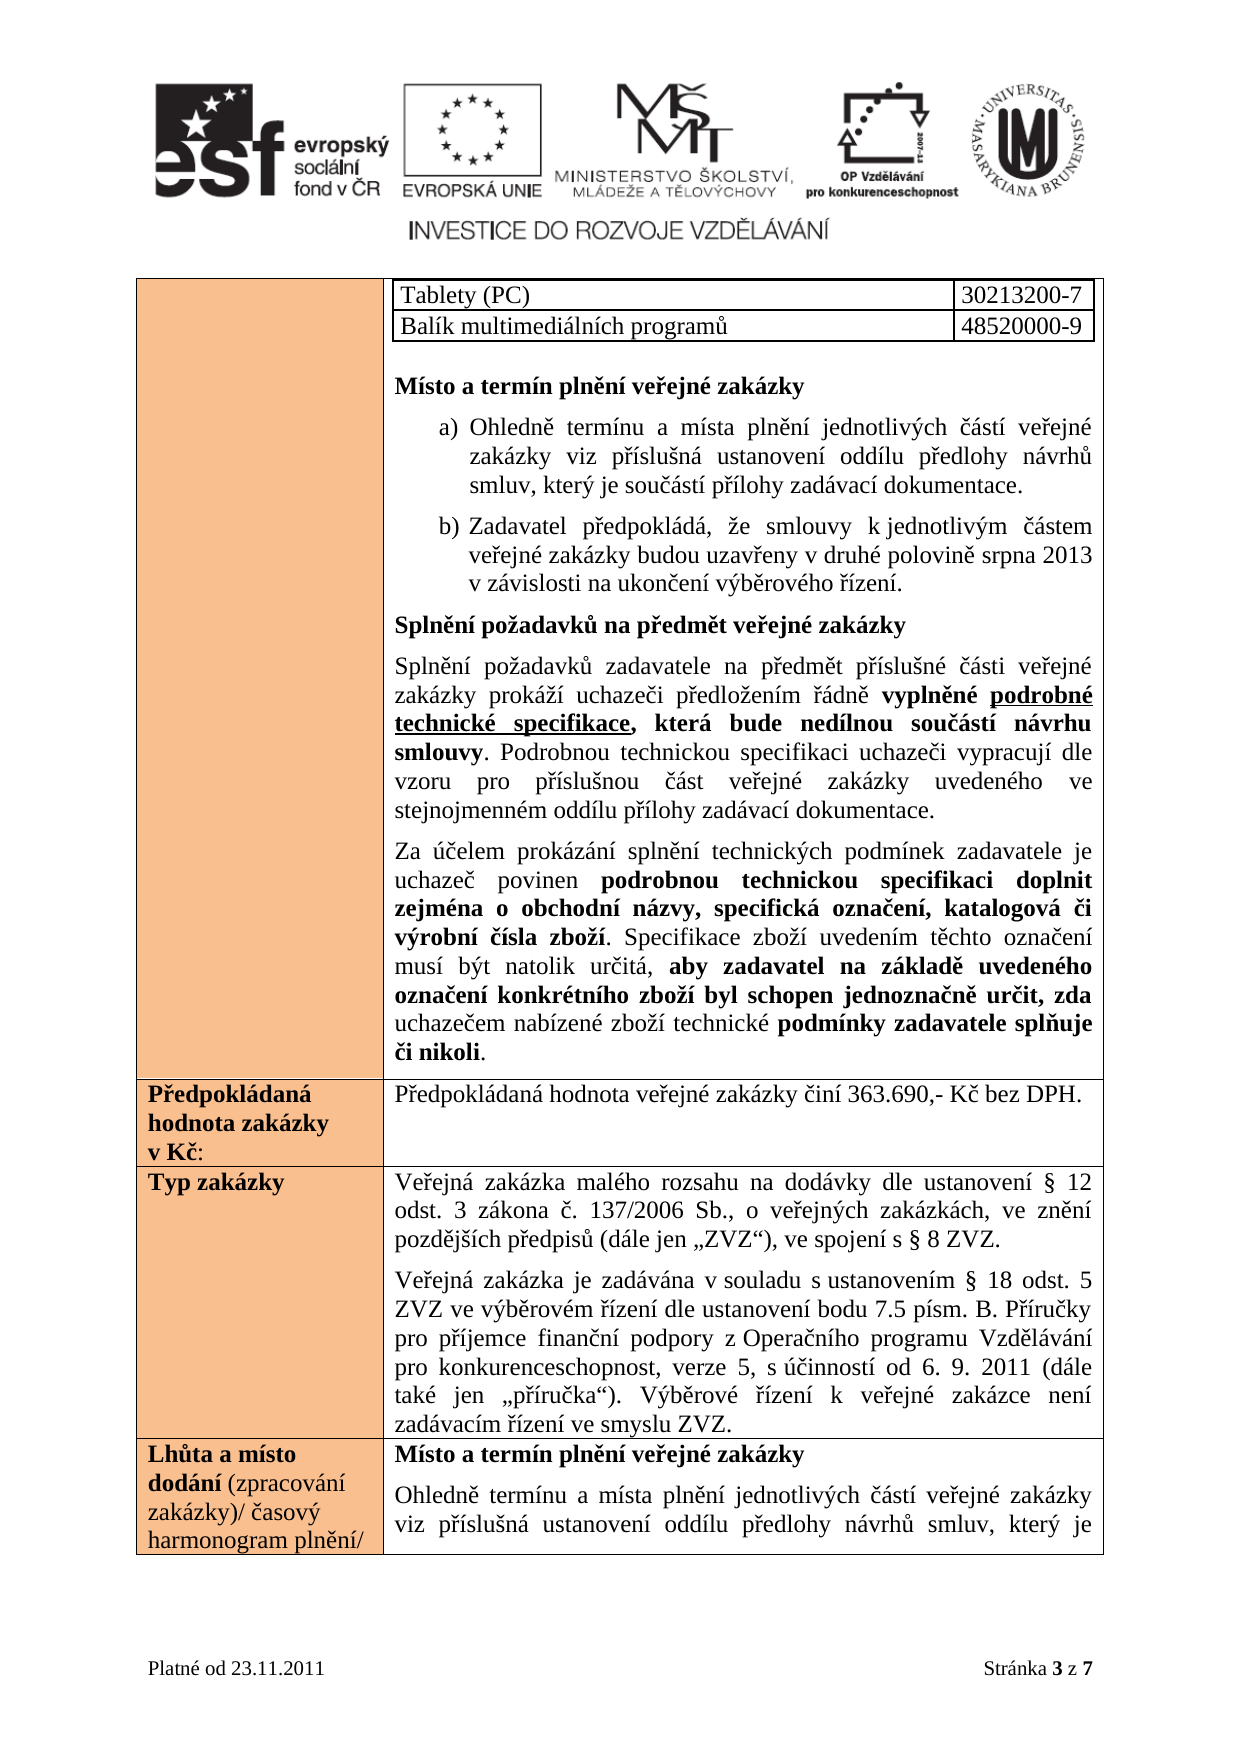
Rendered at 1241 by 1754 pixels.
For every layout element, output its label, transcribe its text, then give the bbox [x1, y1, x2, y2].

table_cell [384, 279, 1103, 1078]
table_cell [137, 1439, 383, 1554]
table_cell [384, 1439, 1103, 1554]
table_cell Předpokládaná hodnota zakázky v Kč: [137, 1080, 383, 1166]
table_cell Typ zakázky [137, 1167, 383, 1438]
table_cell Předpokládaná hodnota veřejné zakázky činí 363.690,- Kč bez DPH. [384, 1080, 1103, 1166]
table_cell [137, 279, 383, 1078]
table_cell Veřejná zakázka malého rozsahu na dodávky dle ustanovení § 12 odst. 3 zákona č. 137/2006 Sb., o veřejných zakázkách, ve znění pozdějších předpisů (dále jen „ZVZ“), ve spojení s § 8 ZVZ. Veřejná zakázka je zadávána v souladu s ustanovením § 18 odst. 5 ZVZ ve výběrovém řízení dle ustanovení bodu 7.5 písm. B. Příručky pro příjemce finanční podpory z Operačního programu Vzdělávání pro konkurenceschopnost, verze 5, s účinností od 6. 9. 2011 (dále také jen „příručka“). Výběrové řízení k veřejné zakázce není zadávacím řízení ve smyslu ZVZ. [384, 1167, 1103, 1438]
